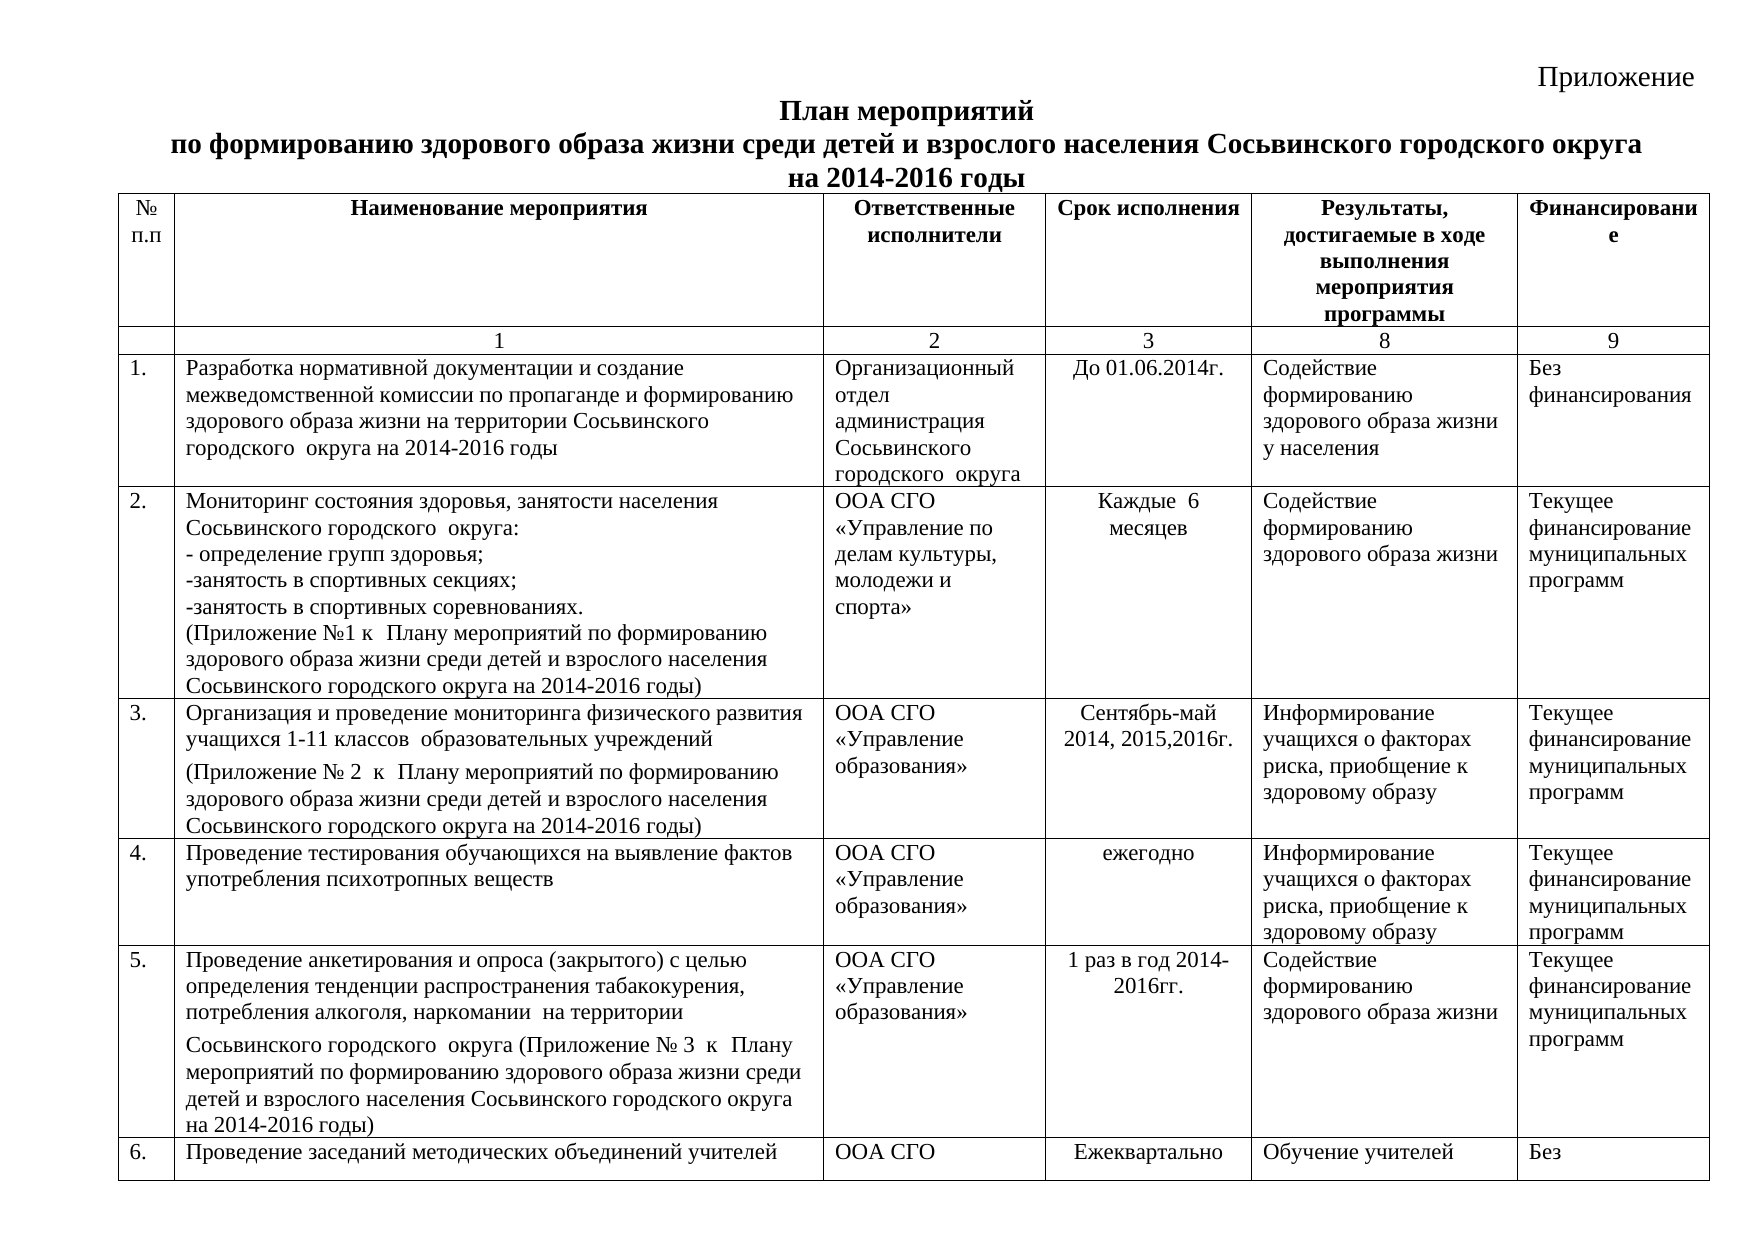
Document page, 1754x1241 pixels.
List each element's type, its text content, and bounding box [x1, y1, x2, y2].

table_cell 1. [119, 355, 174, 486]
table_cell 1 раз в год 2014-2016гг. [1046, 946, 1251, 1137]
table_cell Информирование учащихся о факторах риска, приобщение к здоровому образу [1252, 699, 1517, 838]
text Приложение [118, 59, 1695, 93]
table_header Результаты, достигаемые в ходе выполнения мероприятия программы [1252, 194, 1517, 326]
table_cell Организационный отдел администрация Сосьвинского городского округа [824, 355, 1045, 486]
table_cell Проведение анкетирования и опроса (закрытого) с целью определения тенденции распространения табакокурения, потребления алкоголя, наркомании на территории Сосьвинского городского округа (Приложение № 3 к Плану мероприятий по формированию здорового образа жизни среди детей и взрослого населения Сосьвинского городского округа на 2014-2016 годы) [175, 946, 823, 1137]
table_header Ответственные исполнители [824, 194, 1045, 326]
table_cell ежегодно [1046, 839, 1251, 944]
table_cell Текущее финансирование муниципальных программ [1518, 699, 1709, 838]
table_cell Ежеквартально [1046, 1138, 1251, 1180]
table_cell Каждые 6 месяцев [1046, 487, 1251, 698]
table_cell Текущее финансирование муниципальных программ [1518, 946, 1709, 1137]
table_cell До 01.06.2014г. [1046, 355, 1251, 486]
table_cell Без финансирования [1518, 355, 1709, 486]
table_cell 2. [119, 487, 174, 698]
table_cell 8 [1252, 327, 1517, 353]
table_cell Текущее финансирование муниципальных программ [1518, 487, 1709, 698]
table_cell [1252, 1138, 1517, 1180]
table_header № п.п [119, 194, 174, 326]
table_cell 3. [119, 699, 174, 838]
table_cell [119, 327, 174, 353]
table_cell 2 [824, 327, 1045, 353]
table_cell ООА СГО «Управление образования» [824, 946, 1045, 1137]
table_cell 3 [1046, 327, 1251, 353]
table_cell Разработка нормативной документации и создание межведомственной комиссии по пропаганде и формированию здорового образа жизни на территории Сосьвинского городского округа на 2014-2016 годы [175, 355, 823, 486]
text на 2014-2016 годы [118, 160, 1695, 193]
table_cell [175, 1138, 823, 1180]
table_cell Содействие формированию здорового образа жизни [1252, 487, 1517, 698]
table_cell Сентябрь-май 2014, 2015,2016г. [1046, 699, 1251, 838]
table_cell 4. [119, 839, 174, 944]
table_cell 5. [119, 946, 174, 1137]
table_header Наименование мероприятия [175, 194, 823, 326]
table_cell 6. [119, 1138, 174, 1180]
table_header Срок исполнения [1046, 194, 1251, 326]
table_cell Без финансирования [1518, 1138, 1709, 1180]
table_cell ООА СГО «Управление по делам культуры, молодежи и спорта» [824, 487, 1045, 698]
table_cell Информирование учащихся о факторах риска, приобщение к здоровому образу [1252, 839, 1517, 944]
table_cell Мониторинг состояния здоровья, занятости населения Сосьвинского городского округа: - определение групп здоровья; -занятость в спортивных секциях; -занятость в спортивных соревнованиях. (Приложение №1 к Плану мероприятий по формированию здорового образа жизни среди детей и взрослого населения Сосьвинского городского округа на 2014-2016 годы) [175, 487, 823, 698]
table_cell Содействие формированию здорового образа жизни у населения [1252, 355, 1517, 486]
text по формированию здорового образа жизни среди детей и взрослого населения Сосьвинского городского округа [118, 126, 1695, 160]
table_cell ООА СГО «Управление образования» [824, 839, 1045, 944]
table_cell Проведение тестирования обучающихся на выявление фактов употребления психотропных веществ [175, 839, 823, 944]
table_header Финансирование [1518, 194, 1709, 326]
table_cell Текущее финансирование муниципальных программ [1518, 839, 1709, 944]
table_cell ООА СГО «Управление образования» [824, 699, 1045, 838]
table_cell Содействие формированию здорового образа жизни [1252, 946, 1517, 1137]
table_cell Организация и проведение мониторинга физического развития учащихся 1-11 классов образовательных учреждений (Приложение № 2 к Плану мероприятий по формированию здорового образа жизни среди детей и взрослого населения Сосьвинского городского округа на 2014-2016 годы) [175, 699, 823, 838]
table_cell 1 [175, 327, 823, 353]
table_cell 9 [1518, 327, 1709, 353]
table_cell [824, 1138, 1045, 1180]
text План мероприятий [118, 93, 1695, 126]
